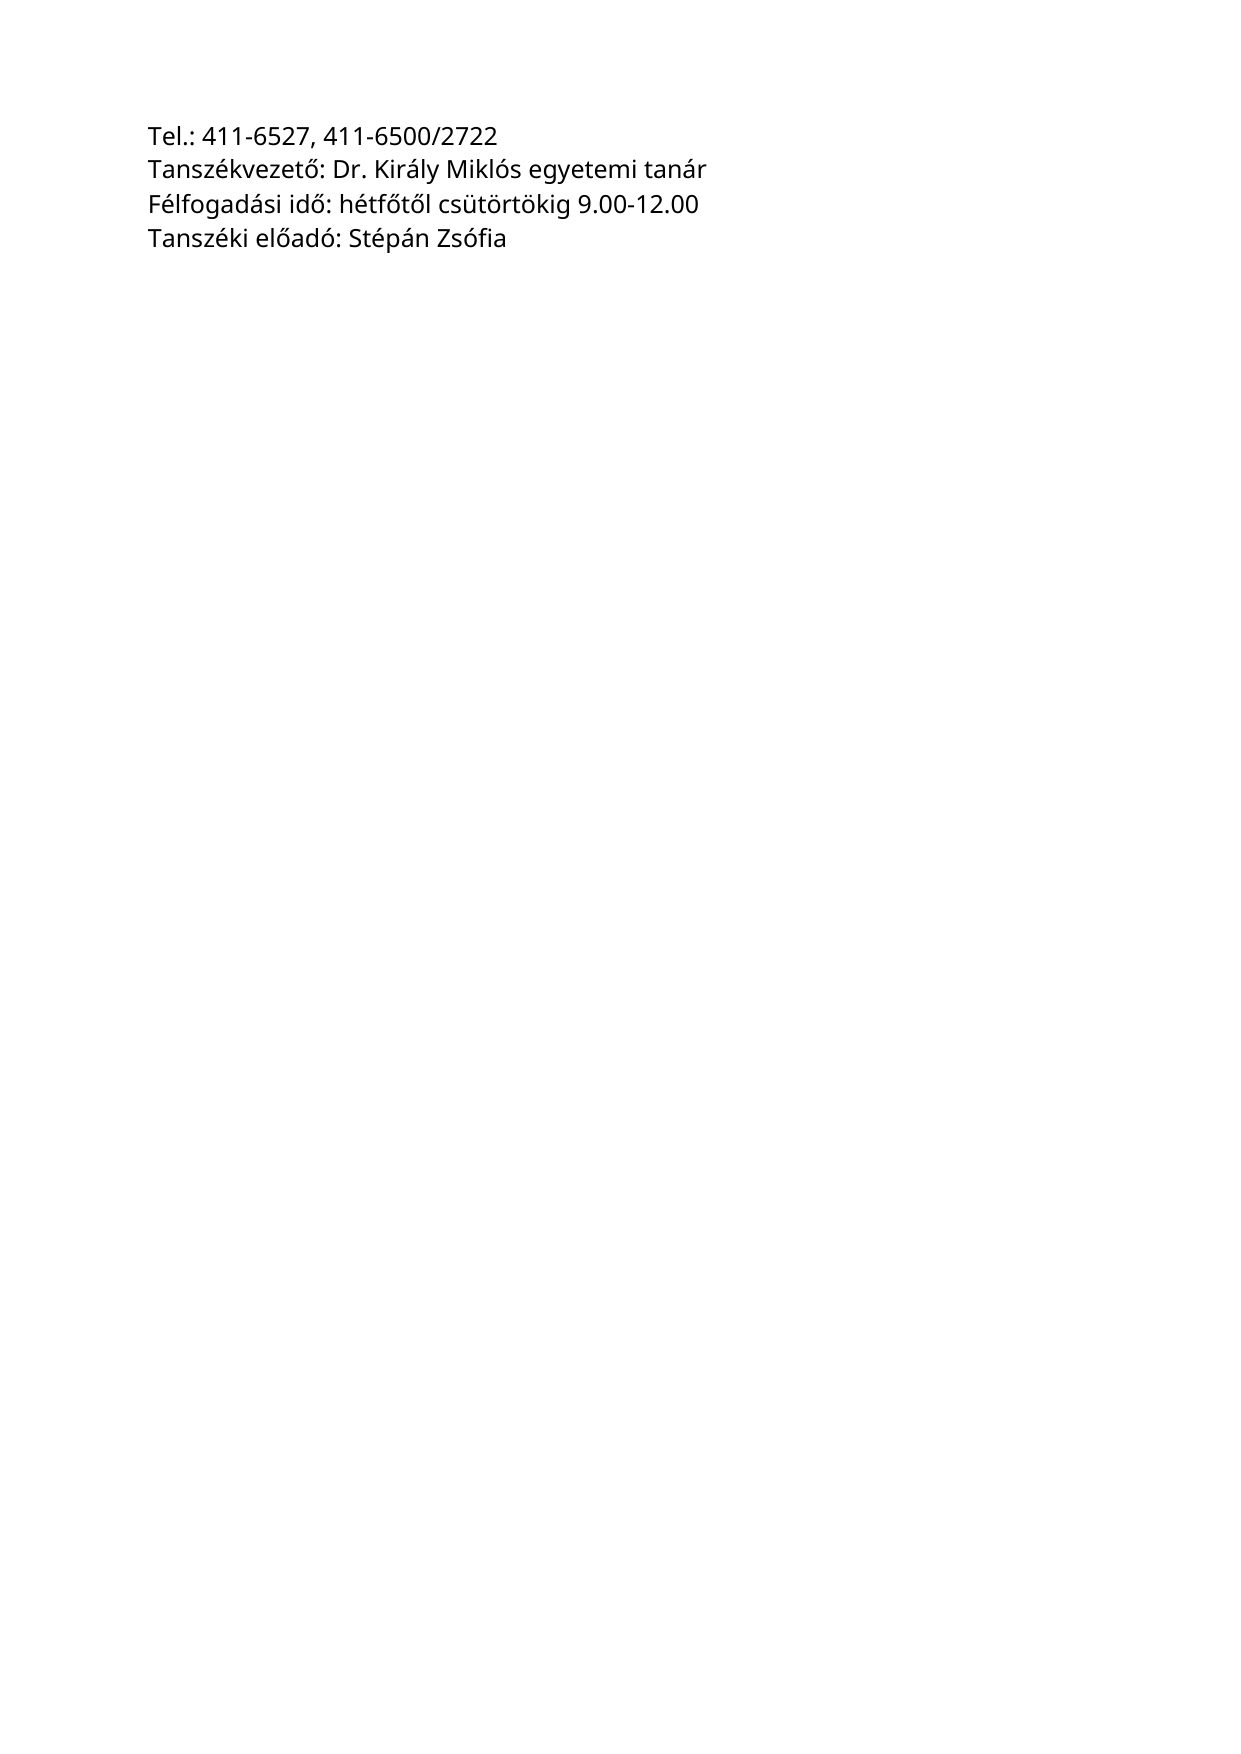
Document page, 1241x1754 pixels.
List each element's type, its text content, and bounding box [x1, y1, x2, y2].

text Tanszékvezető: Dr. Király Miklós egyetemi tanár [148, 152, 1093, 186]
text Tel.: 411-6527, 411-6500/2722 [148, 118, 1093, 152]
text Félfogadási idő: hétfőtől csütörtökig 9.00-12.00 [148, 186, 1093, 220]
text Tanszéki előadó: Stépán Zsófia [148, 220, 1093, 254]
